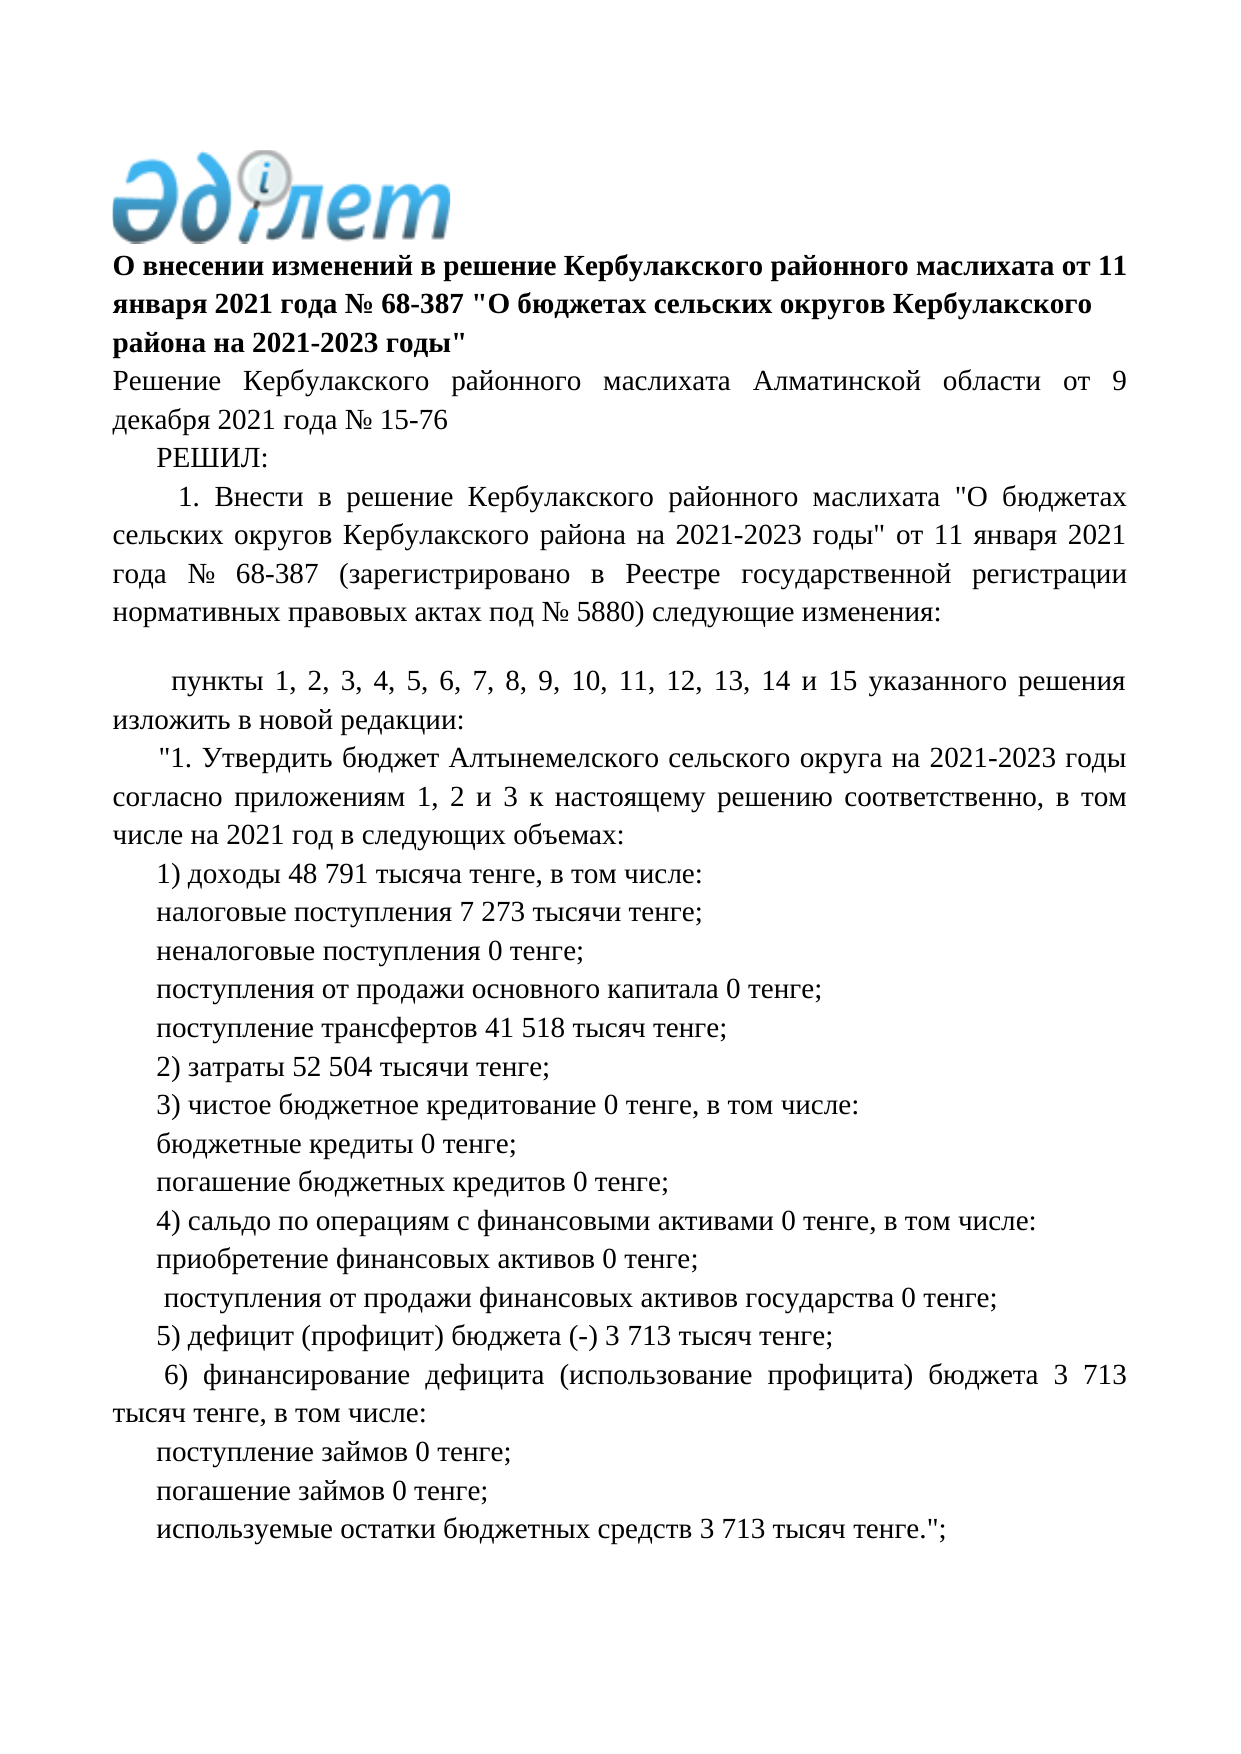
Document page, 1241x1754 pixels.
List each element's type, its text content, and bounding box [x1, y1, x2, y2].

text налоговые поступления 7 273 тысячи тенге; [112, 894, 1128, 928]
text 1. Внести в решение Кербулакского районного маслихата "О бюджетах сельских округов Кербулакского района на 2021-2023 годы" от 11 января 2021 года № 68-387 (зарегистрировано в Реестре государственной регистрации нормативных правовых актах под № 5880) следующие изменения: [112, 479, 1128, 628]
picture [112, 150, 451, 244]
text поступления от продажи основного капитала 0 тенге; [112, 972, 1128, 1005]
text 1) доходы 48 791 тысяча тенге, в том числе: [112, 856, 1128, 889]
text РЕШИЛ: [112, 440, 1128, 474]
text 6) финансирование дефицита (использование профицита) бюджета 3 713 тысяч тенге, в том числе: [112, 1357, 1128, 1429]
text 2) затраты 52 504 тысячи тенге; [112, 1049, 1128, 1082]
text пункты 1, 2, 3, 4, 5, 6, 7, 8, 9, 10, 11, 12, 13, 14 и 15 указанного решения изложить в новой редакции: [112, 663, 1128, 735]
text 4) сальдо по операциям с финансовыми активами 0 тенге, в том числе: [112, 1203, 1128, 1236]
text "1. Утвердить бюджет Алтынемелского сельского округа на 2021-2023 годы согласно приложениям 1, 2 и 3 к настоящему решению соответственно, в том числе на 2021 год в следующих объемах: [112, 740, 1128, 851]
text приобретение финансовых активов 0 тенге; [112, 1241, 1128, 1275]
text поступления от продажи финансовых активов государства 0 тенге; [112, 1280, 1128, 1313]
text неналоговые поступления 0 тенге; [112, 933, 1128, 967]
text используемые остатки бюджетных средств 3 713 тысяч тенге."; [112, 1511, 1128, 1545]
text О внесении изменений в решение Кербулакского районного маслихата от 11 января 2021 года № 68-387 "О бюджетах сельских округов Кербулакского района на 2021-2023 годы" [112, 248, 1128, 358]
text поступление займов 0 тенге; [112, 1434, 1128, 1468]
text поступление трансфертов 41 518 тысяч тенге; [112, 1010, 1128, 1044]
text 5) дефицит (профицит) бюджета (-) 3 713 тысяч тенге; [112, 1318, 1128, 1352]
text бюджетные кредиты 0 тенге; [112, 1126, 1128, 1159]
text погашение займов 0 тенге; [112, 1473, 1128, 1506]
text Решение Кербулакского районного маслихата Алматинской области от 9 декабря 2021 года № 15-76 [112, 363, 1128, 435]
text погашение бюджетных кредитов 0 тенге; [112, 1164, 1128, 1198]
text 3) чистое бюджетное кредитование 0 тенге, в том числе: [112, 1087, 1128, 1121]
